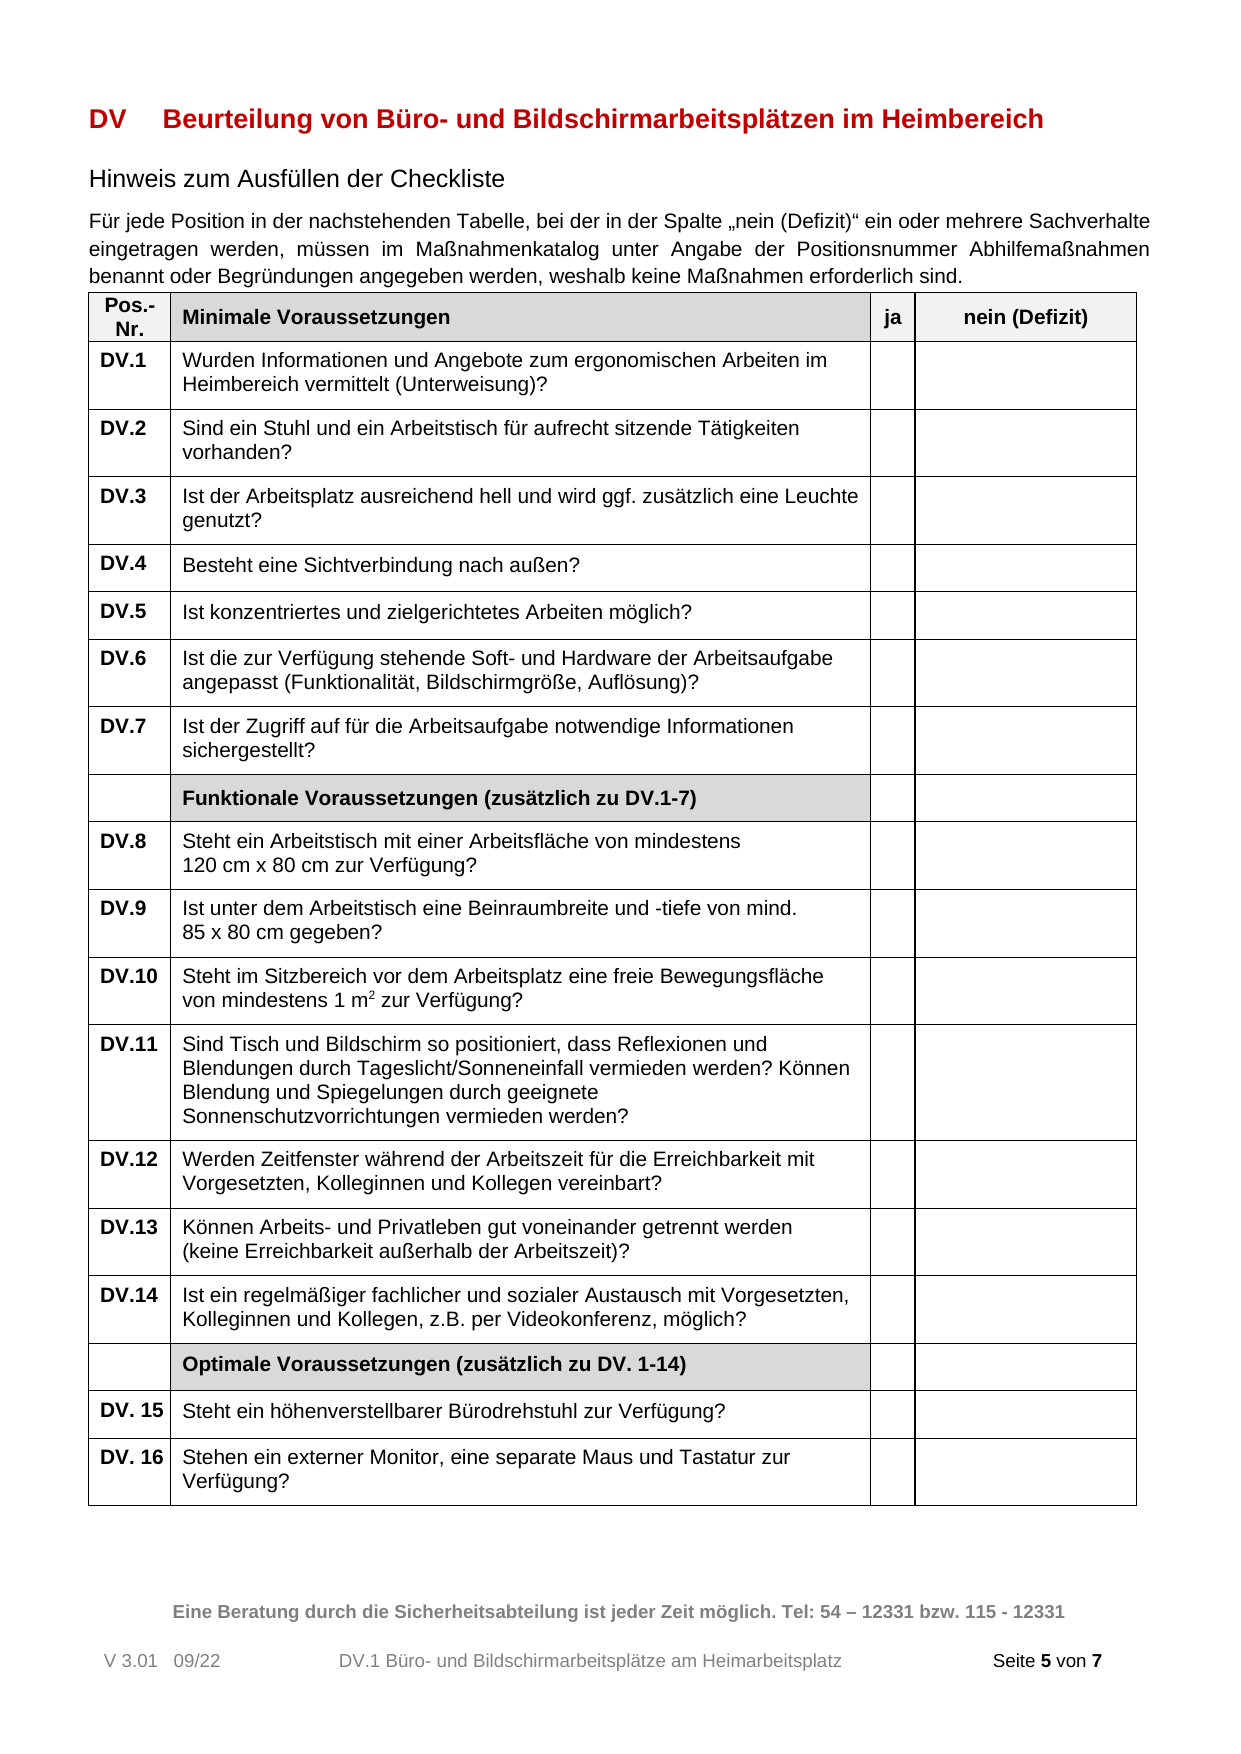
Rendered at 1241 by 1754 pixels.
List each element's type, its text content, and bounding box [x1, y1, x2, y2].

table_cell Sind Tisch und Bildschirm so positioniert, dass Reflexionen und Blendungen durch Tageslicht/Sonneneinfall vermieden werden? Können Blendung und Spiegelungen durch geeignete Sonnenschutzvorrichtungen vermieden werden? [171, 1025, 870, 1140]
table_cell Steht im Sitzbereich vor dem Arbeitsplatz eine freie Bewegungsfläche von mindestens 1 m2 zur Verfügung? [171, 958, 870, 1024]
table_cell [871, 707, 914, 774]
table_cell [916, 640, 1136, 706]
table_cell [89, 822, 170, 889]
table_cell [871, 342, 914, 408]
table_cell [89, 477, 170, 544]
table_cell [871, 822, 914, 889]
table_cell [916, 1209, 1136, 1275]
table_cell [871, 1439, 914, 1505]
table_cell [89, 545, 170, 591]
table_cell [871, 1209, 914, 1275]
table_cell [871, 1344, 914, 1390]
table_cell [89, 707, 170, 774]
table_header nein (Defizit) [916, 293, 1136, 341]
table_cell [916, 410, 1136, 476]
table_cell [871, 1391, 914, 1438]
table_cell Steht ein höhenverstellbarer Bürodrehstuhl zur Verfügung? [171, 1391, 870, 1438]
table_cell [89, 640, 170, 706]
table_cell [916, 822, 1136, 889]
table_cell [871, 1141, 914, 1208]
table_cell Stehen ein externer Monitor, eine separate Maus und Tastatur zur Verfügung? [171, 1439, 870, 1505]
table_cell Ist konzentriertes und zielgerichtetes Arbeiten möglich? [171, 592, 870, 638]
table_cell [89, 1025, 170, 1140]
table_cell Ist die zur Verfügung stehende Soft- und Hardware der Arbeitsaufgabe angepasst (Funktionalität, Bildschirmgröße, Auflösung)? [171, 640, 870, 706]
table_cell [916, 1141, 1136, 1208]
table_cell [89, 1141, 170, 1208]
table_cell [916, 958, 1136, 1024]
table_cell [916, 592, 1136, 638]
table_cell [871, 640, 914, 706]
table_cell DV. 16 [89, 1439, 170, 1505]
table_cell [871, 775, 914, 821]
table_cell [89, 1344, 170, 1390]
table_cell [916, 1276, 1136, 1343]
text Hinweis zum Ausfüllen der Checkliste [89, 164, 1152, 192]
table_cell Können Arbeits- und Privatleben gut voneinander getrennt werden (keine Erreichbarkeit außerhalb der Arbeitszeit)? [171, 1209, 870, 1275]
table_cell [916, 1025, 1136, 1140]
table_cell Werden Zeitfenster während der Arbeitszeit für die Erreichbarkeit mit Vorgesetzten, Kolleginnen und Kollegen vereinbart? [171, 1141, 870, 1208]
table_cell [916, 477, 1136, 544]
table_cell [89, 342, 170, 408]
table_cell [871, 545, 914, 591]
table_cell Steht ein Arbeitstisch mit einer Arbeitsfläche von mindestens 120 cm x 80 cm zur Verfügung? [171, 822, 870, 889]
table_cell [916, 707, 1136, 774]
table_cell [89, 410, 170, 476]
table_cell [871, 958, 914, 1024]
table_cell Ist der Zugriff auf für die Arbeitsaufgabe notwendige Informationen sichergestellt? [171, 707, 870, 774]
table_header Minimale Voraussetzungen [171, 293, 870, 341]
table_cell Sind ein Stuhl und ein Arbeitstisch für aufrecht sitzende Tätigkeiten vorhanden? [171, 410, 870, 476]
table_cell [871, 1276, 914, 1343]
table_cell [89, 775, 170, 821]
table_cell [916, 1439, 1136, 1505]
table_cell DV. 15 [89, 1391, 170, 1438]
table_header ja [871, 293, 914, 341]
table_cell Ist der Arbeitsplatz ausreichend hell und wird ggf. zusätzlich eine Leuchte genutzt? [171, 477, 870, 544]
table_cell [871, 477, 914, 544]
text Für jede Position in der nachstehenden Tabelle, bei der in der Spalte „nein (Defizit)“ ein oder mehrere Sachverhalte eingetragen werden, müssen im Maßnahmenkatalog unter Angabe der Positionsnummer Abhilfemaßnahmen benannt oder Begründungen angegeben werden, weshalb keine Maßnahmen erforderlich sind. [89, 209, 1152, 288]
table_cell [89, 958, 170, 1024]
table_cell [871, 410, 914, 476]
table_cell [89, 592, 170, 638]
table_cell [916, 775, 1136, 821]
table_cell [89, 890, 170, 957]
table_cell [916, 890, 1136, 957]
table_cell Wurden Informationen und Angebote zum ergonomischen Arbeiten im Heimbereich vermittelt (Unterweisung)? [171, 342, 870, 408]
table_cell Ist ein regelmäßiger fachlicher und sozialer Austausch mit Vorgesetzten, Kolleginnen und Kollegen, z.B. per Videokonferenz, möglich? [171, 1276, 870, 1343]
table_cell Ist unter dem Arbeitstisch eine Beinraumbreite und -tiefe von mind. 85 x 80 cm gegeben? [171, 890, 870, 957]
table_header Pos.- Nr. [89, 293, 170, 341]
table_cell [916, 545, 1136, 591]
table_cell Besteht eine Sichtverbindung nach außen? [171, 545, 870, 591]
text DV Beurteilung von Büro- und Bildschirmarbeitsplätzen im Heimbereich [89, 103, 1152, 134]
table_cell [916, 1391, 1136, 1438]
table_cell [916, 1344, 1136, 1390]
table_cell [89, 1276, 170, 1343]
table_cell [89, 1209, 170, 1275]
table_cell [916, 342, 1136, 408]
table_cell Optimale Voraussetzungen (zusätzlich zu DV. 1-14) [171, 1344, 870, 1390]
table_cell [871, 592, 914, 638]
table_cell Funktionale Voraussetzungen (zusätzlich zu DV.1-7) [171, 775, 870, 821]
table_cell [871, 890, 914, 957]
table_cell [871, 1025, 914, 1140]
